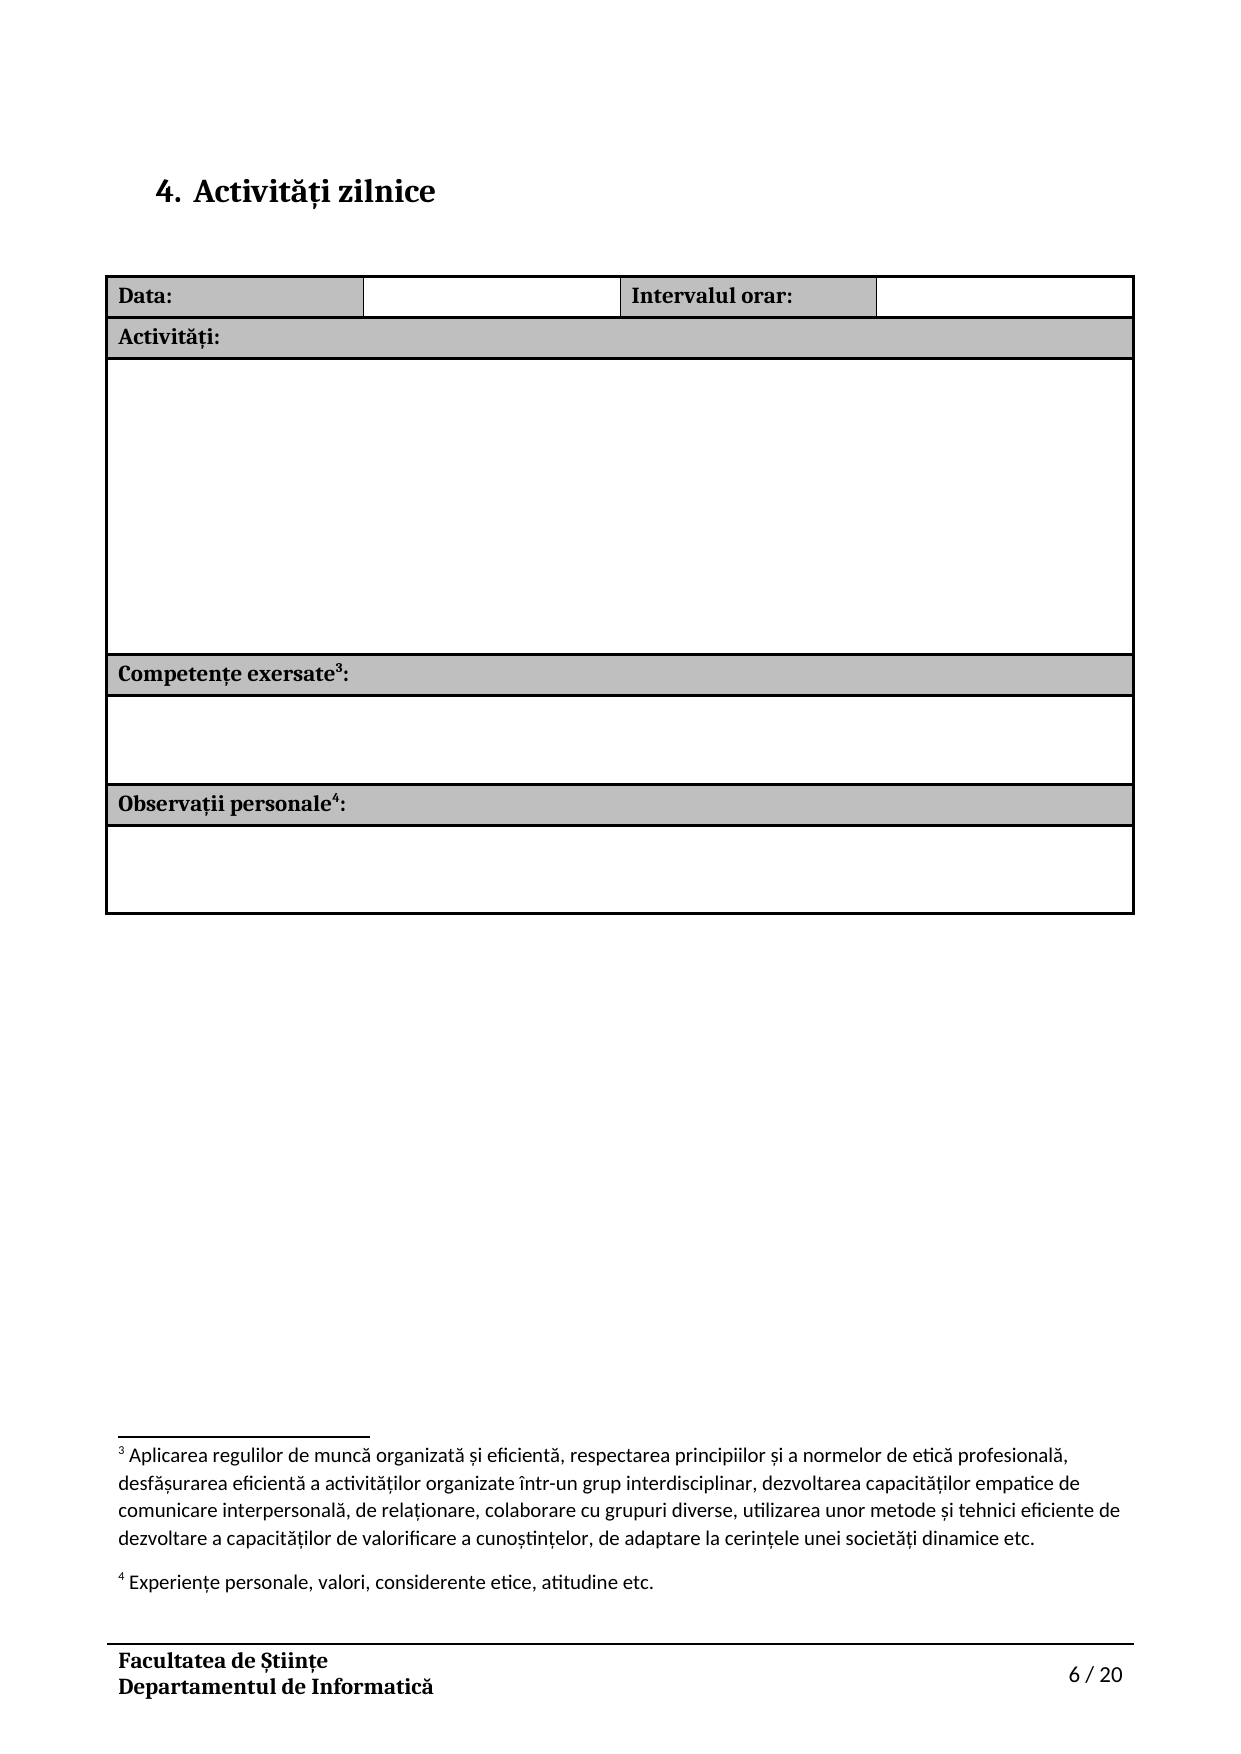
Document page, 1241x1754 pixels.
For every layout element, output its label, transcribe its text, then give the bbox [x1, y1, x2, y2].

table_header Intervalul orar: [621, 278, 876, 316]
table_cell [108, 697, 1132, 782]
table_header [877, 278, 1132, 316]
table_cell Activități: [108, 319, 1132, 357]
table_header [364, 278, 620, 316]
subtitle Activități zilnice [156, 173, 1122, 211]
table_header Data: [108, 278, 363, 316]
table_cell Observații personale: [108, 786, 1132, 824]
table_cell Competențe exersate: [108, 656, 1132, 694]
table_cell [108, 827, 1132, 912]
table_cell [108, 360, 1132, 652]
